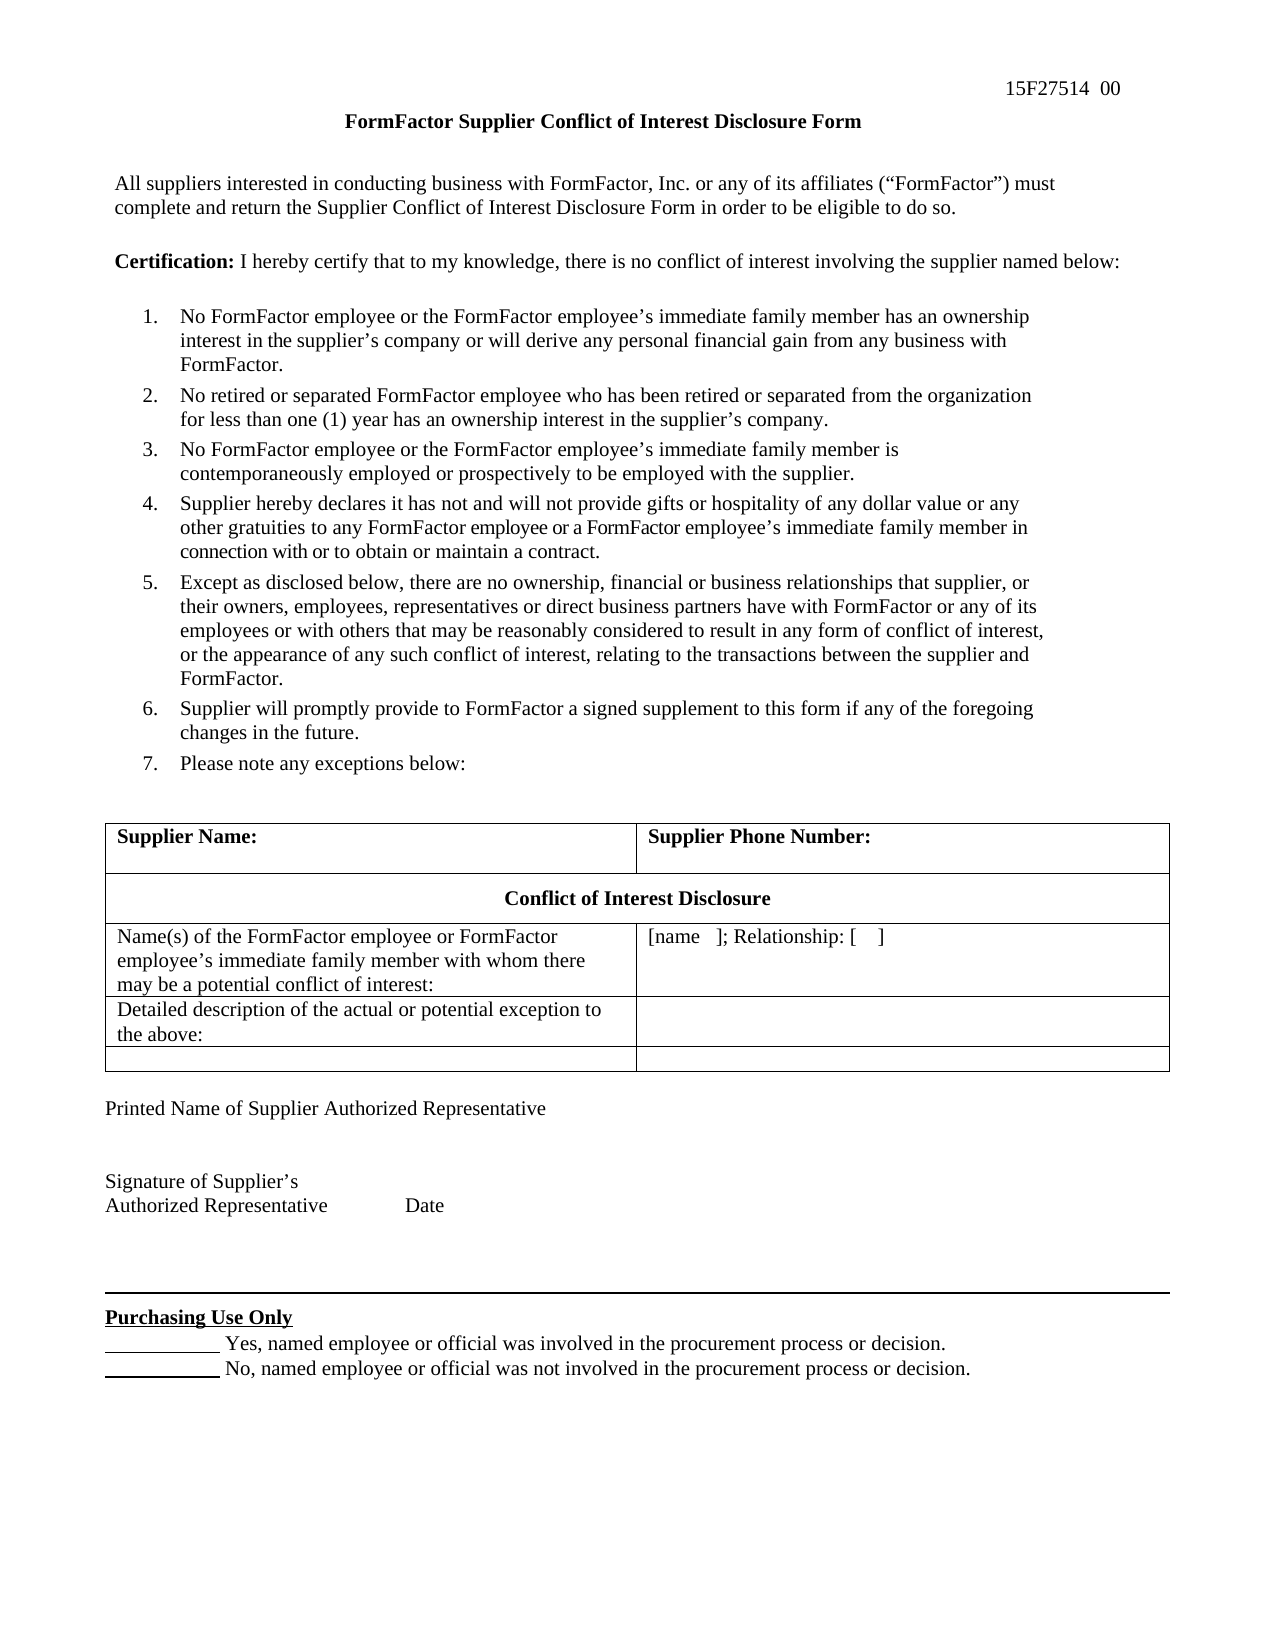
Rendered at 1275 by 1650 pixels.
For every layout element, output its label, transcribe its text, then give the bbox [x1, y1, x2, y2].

list Supplier will promptly provide to FormFactor a signed supplement to this form if any of the foregoing changes in the future. [142, 696, 1051, 744]
text Signature of Supplier’s [105, 1169, 1170, 1193]
table_cell [106, 1047, 636, 1071]
text Certification: I hereby certify that to my knowledge, there is no conflict of interest involving the supplier named below: [114, 249, 1134, 273]
list Please note any exceptions below: [142, 751, 1170, 775]
list Supplier hereby declares it has not and will not provide gifts or hospitality of any dollar value or any other gratuities to any FormFactor employee or a FormFactor employee’s immediate family member in connection with or to obtain or maintain a contract. [142, 491, 1051, 563]
text 15F27514 00 [105, 76, 1170, 100]
table_cell [637, 997, 1169, 1046]
list No FormFactor employee or the FormFactor employee’s immediate family member is contemporaneously employed or prospectively to be employed with the supplier. [142, 437, 1064, 485]
text Printed Name of Supplier Authorized Representative [105, 1096, 1170, 1120]
table_header Supplier Phone Number: [637, 824, 1169, 873]
list No FormFactor employee or the FormFactor employee’s immediate family member has an ownership interest in the supplier’s company or will derive any personal financial gain from any business with FormFactor. [142, 304, 1072, 376]
table_header Supplier Name: [106, 824, 636, 873]
text No, named employee or official was not involved in the procurement process or decision. [105, 1356, 1170, 1380]
text Authorized Representative Date [105, 1193, 1170, 1217]
table_cell [637, 1047, 1169, 1071]
table_cell [name ]; Relationship: [ ] [637, 924, 1169, 996]
text All suppliers interested in conducting business with FormFactor, Inc. or any of its affiliates (“FormFactor”) must complete and return the Supplier Conflict of Interest Disclosure Form in order to be eligible to do so. [114, 171, 1134, 219]
table_cell Detailed description of the actual or potential exception to the above: [106, 997, 636, 1046]
table_cell Name(s) of the FormFactor employee or FormFactor employee’s immediate family member with whom there may be a potential conflict of interest: [106, 924, 636, 996]
subtitle Yes, named employee or official was involved in the procurement process or decision. [105, 1329, 1170, 1356]
text FormFactor Supplier Conflict of Interest Disclosure Form [36, 109, 1170, 133]
table_cell Conflict of Interest Disclosure [106, 874, 1169, 923]
list Except as disclosed below, there are no ownership, financial or business relationships that supplier, or their owners, employees, representatives or direct business partners have with FormFactor or any of its employees or with others that may be reasonably considered to result in any form of conflict of interest, or the appearance of any such conflict of interest, relating to the transactions between the supplier and FormFactor. [142, 570, 1051, 690]
list No retired or separated FormFactor employee who has been retired or separated from the organization for less than one (1) year has an ownership interest in the supplier’s company. [142, 382, 1052, 431]
text Purchasing Use Only [105, 1303, 1170, 1329]
